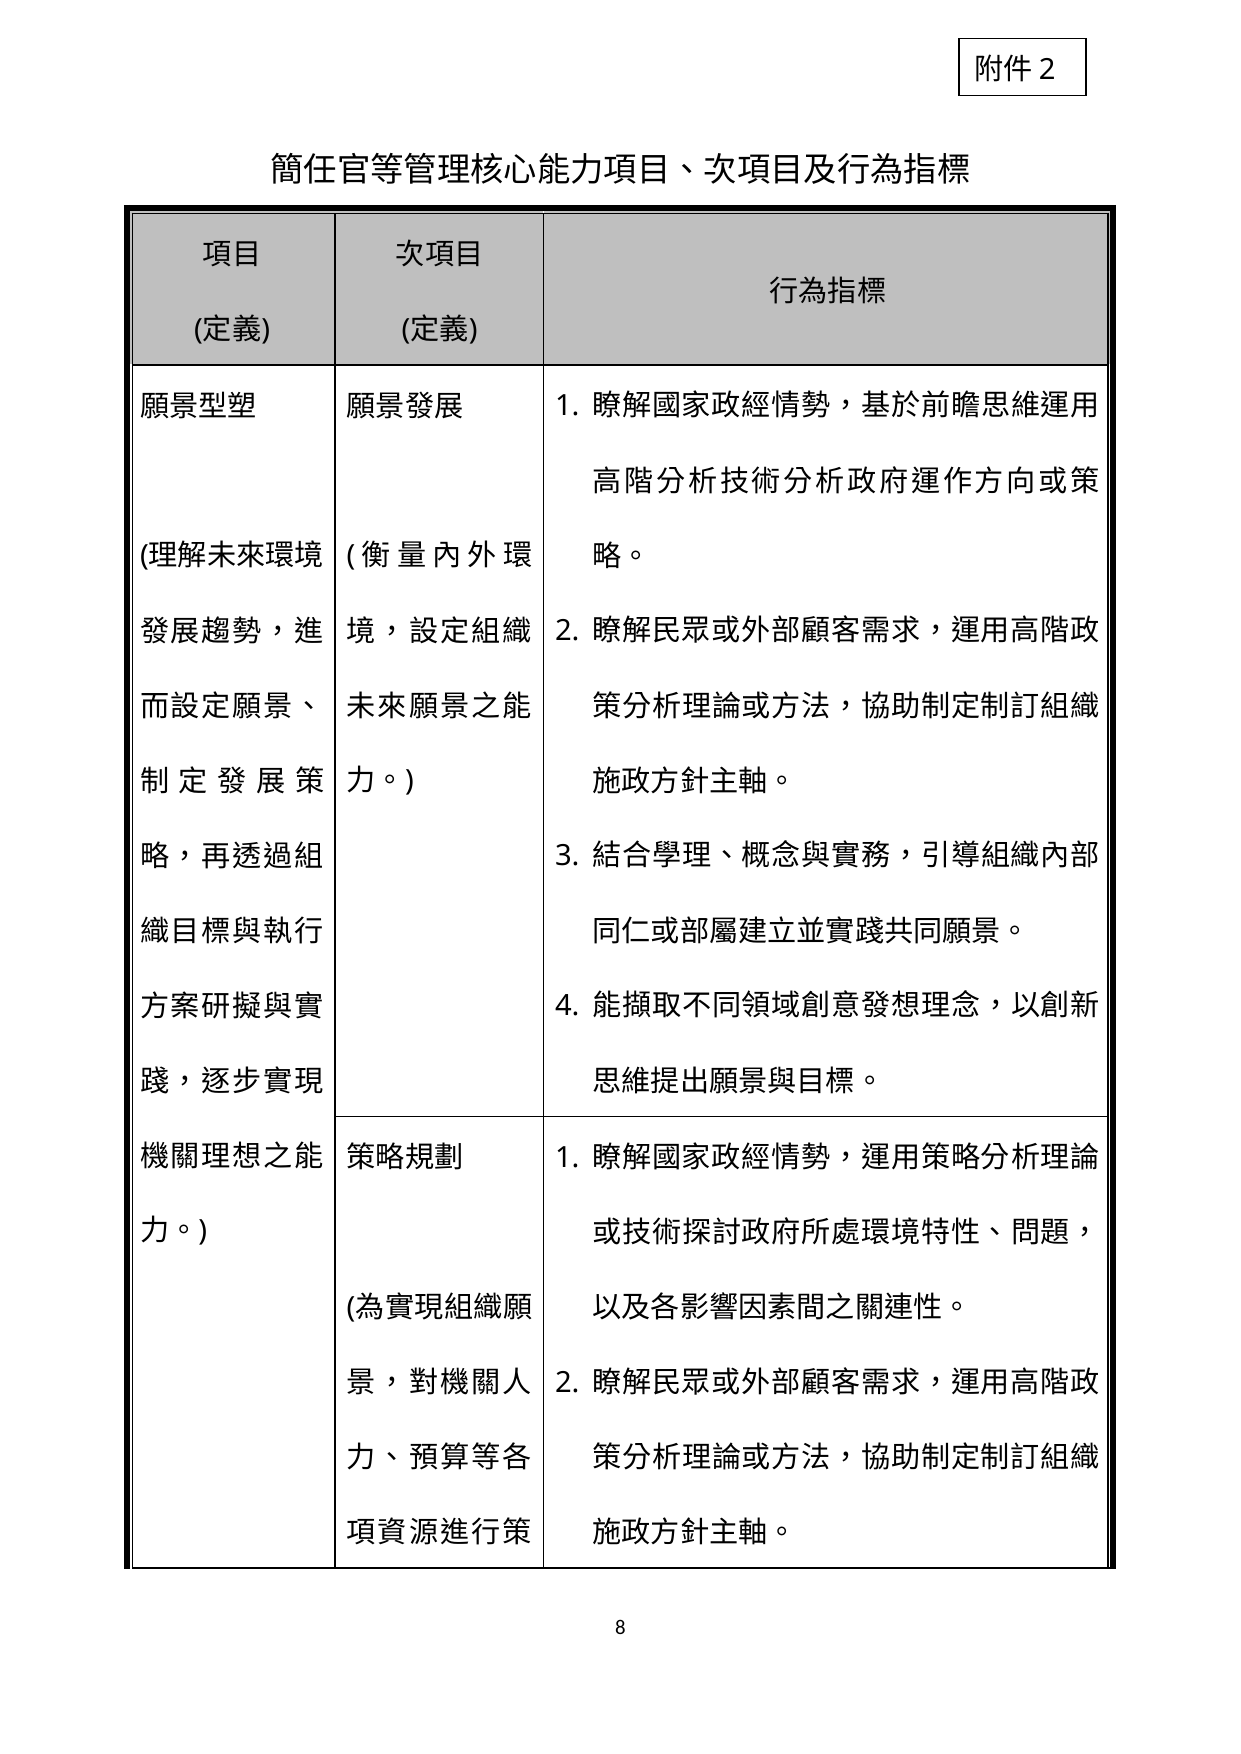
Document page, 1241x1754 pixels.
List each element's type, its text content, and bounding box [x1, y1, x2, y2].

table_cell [336, 1117, 543, 1567]
text 簡任官等管理核心能力項目、次項目及行為指標 [187, 130, 1053, 205]
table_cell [544, 1117, 1107, 1567]
table_cell 瞭解國家政經情勢，基於前瞻思維運用高階分析技術分析政府運作方向或策略。 瞭解民眾或外部顧客需求，運用高階政策分析理論或方法，協助制定制訂組織施政方針主軸。 結合學理、概念與實務，引導組織內部同仁或部屬建立並實踐共同願景。 能擷取不同領域創意發想理念，以創新思維提出願景與目標。 [544, 366, 1107, 1116]
table_header 項目 (定義) [133, 214, 334, 364]
table_cell 願景型塑 (理解未來環境發展趨勢，進而設定願景、制定發展策略，再透過組織目標與執行方案研擬與實踐，逐步實現機關理想之能力。) [133, 366, 334, 1567]
table_header 行為指標 [544, 214, 1107, 364]
table_cell 願景發展 (衡量內外環境，設定組織未來願景之能力。) [336, 366, 543, 1116]
table_header 次項目 (定義) [336, 214, 543, 364]
